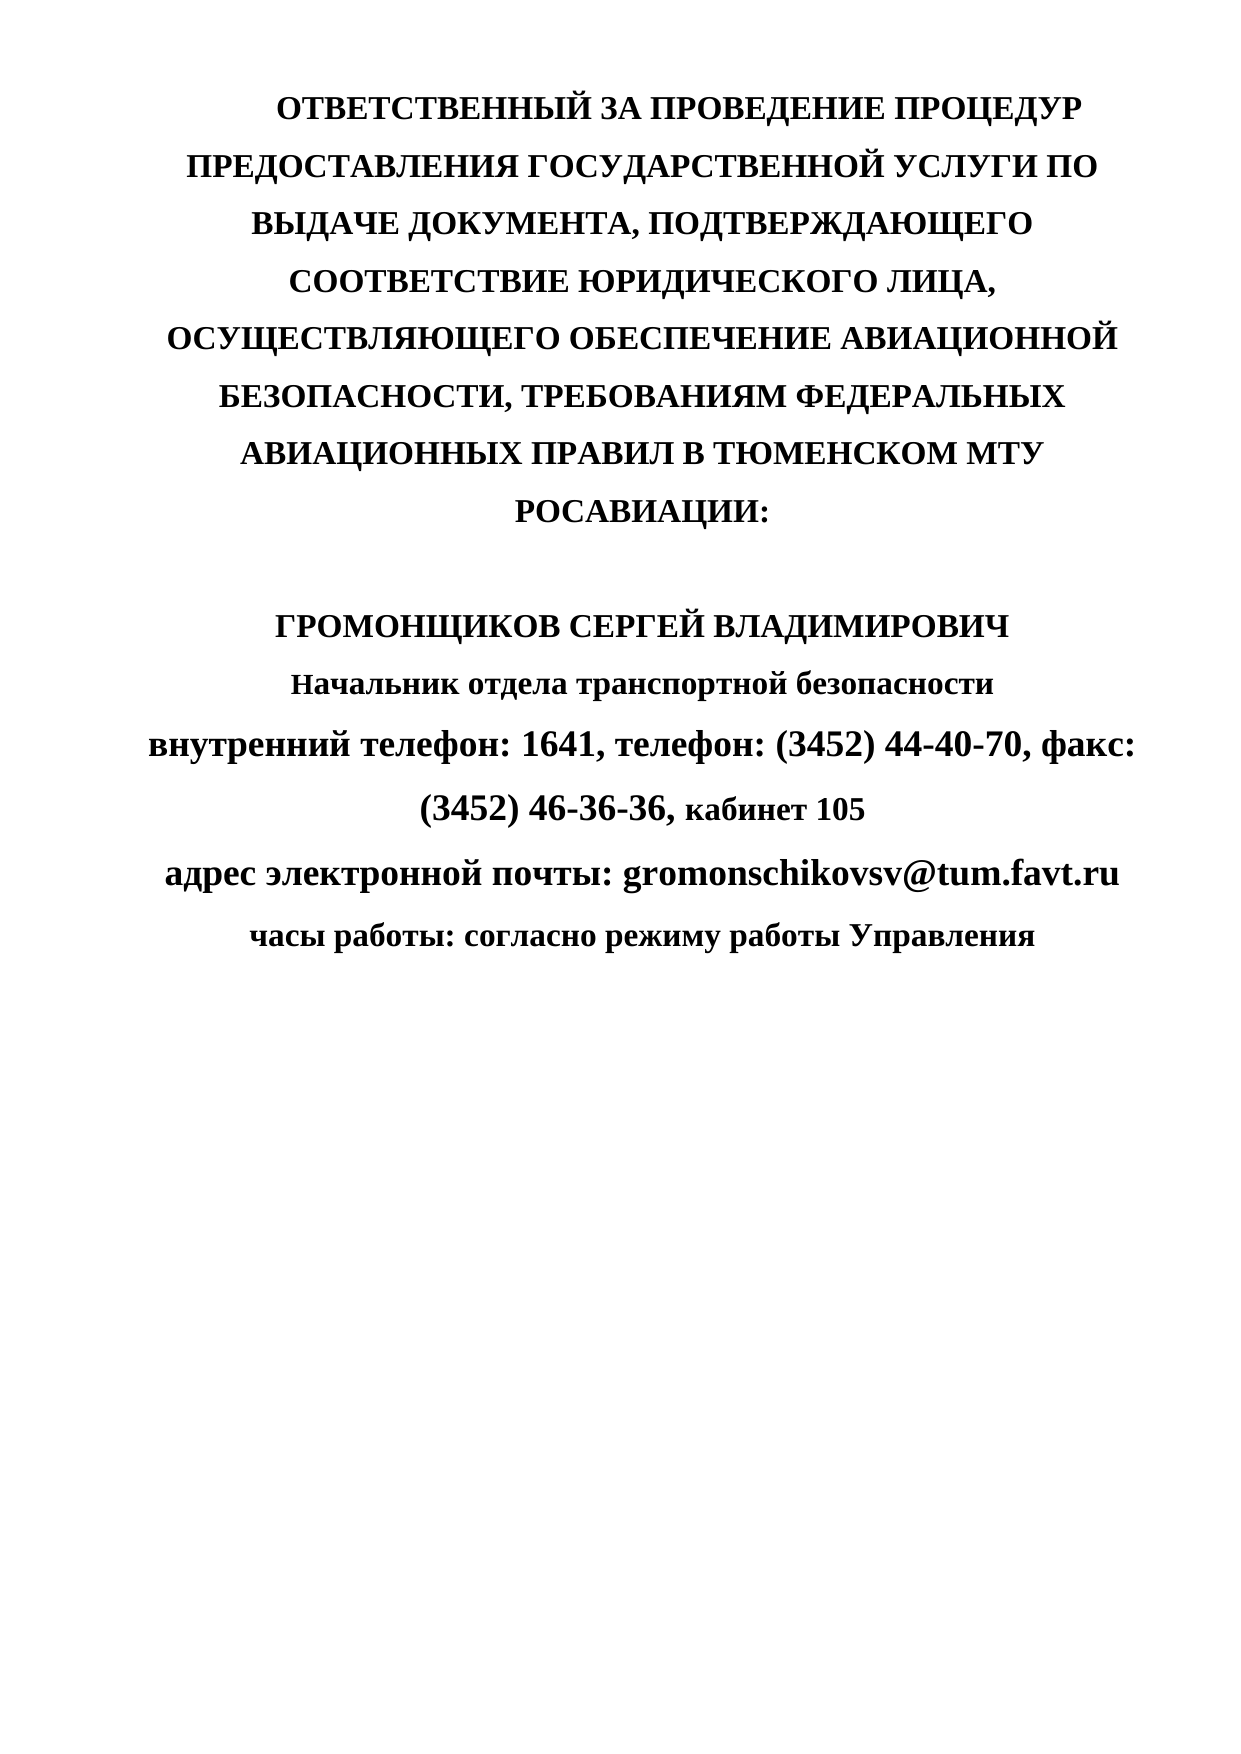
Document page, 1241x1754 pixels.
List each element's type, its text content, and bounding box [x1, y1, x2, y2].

text Начальник отдела транспортной безопасности [133, 664, 1152, 702]
text ГРОМОНЩИКОВ СЕРГЕЙ ВЛАДИМИРОВИЧ [133, 606, 1152, 644]
text адрес электронной почты: gromonschikovsv@tum.favt.ru [133, 851, 1152, 894]
text часы работы: согласно режиму работы Управления [133, 915, 1152, 953]
text внутренний телефон: 1641, телефон: (3452) 44-40-70, факс:(3452) 46-36-36, кабинет 105 [133, 721, 1152, 829]
text ОТВЕТСТВЕННЫЙ ЗА ПРОВЕДЕНИЕ ПРОЦЕДУР ПРЕДОСТАВЛЕНИЯ ГОСУДАРСТВЕННОЙ УСЛУГИ ПО ВЫДАЧЕ ДОКУМЕНТА, ПОДТВЕРЖДАЮЩЕГО СООТВЕТСТВИЕ ЮРИДИЧЕСКОГО ЛИЦА, ОСУЩЕСТВЛЯЮЩЕГО ОБЕСПЕЧЕНИЕ АВИАЦИОННОЙ БЕЗОПАСНОСТИ, ТРЕБОВАНИЯМ ФЕДЕРАЛЬНЫХ АВИАЦИОННЫХ ПРАВИЛ В ТЮМЕНСКОМ МТУ РОСАВИАЦИИ: [133, 89, 1152, 529]
